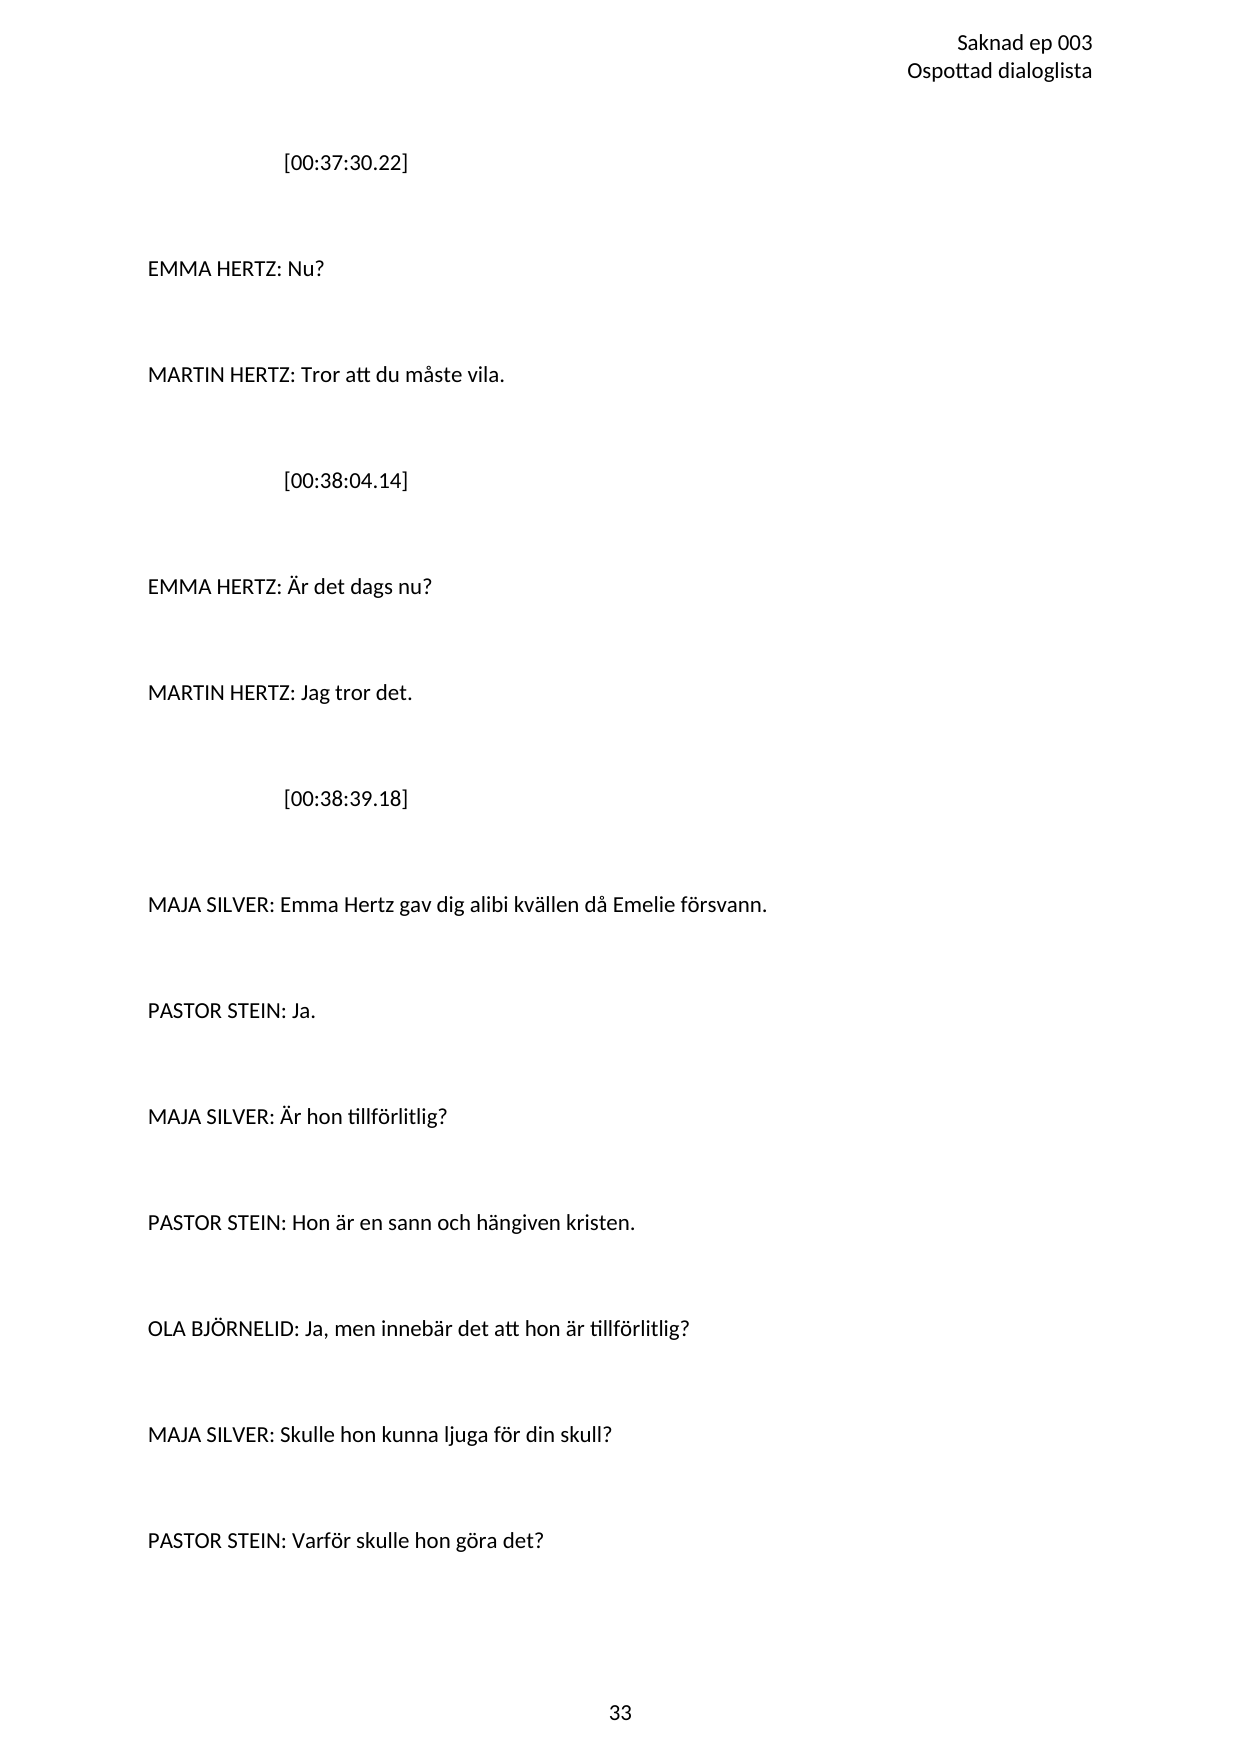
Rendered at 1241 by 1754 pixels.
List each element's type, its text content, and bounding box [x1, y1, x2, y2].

text [00:37:30.22] [148, 148, 1093, 176]
text MAJA SILVER: Emma Hertz gav dig alibi kvällen då Emelie försvann. [148, 890, 1093, 918]
text EMMA HERTZ: Nu? [148, 254, 1093, 282]
text [00:38:04.14] [148, 466, 1093, 494]
text OLA BJÖRNELID: Ja, men innebär det att hon är tillförlitlig? [148, 1314, 1093, 1342]
text PASTOR STEIN: Varför skulle hon göra det? [148, 1526, 1093, 1554]
text MAJA SILVER: Är hon tillförlitlig? [148, 1102, 1093, 1130]
text MARTIN HERTZ: Jag tror det. [148, 678, 1093, 706]
text MAJA SILVER: Skulle hon kunna ljuga för din skull? [148, 1420, 1093, 1448]
text MARTIN HERTZ: Tror att du måste vila. [148, 360, 1093, 388]
text PASTOR STEIN: Hon är en sann och hängiven kristen. [148, 1208, 1093, 1236]
text [00:38:39.18] [148, 784, 1093, 812]
text EMMA HERTZ: Är det dags nu? [148, 572, 1093, 600]
text PASTOR STEIN: Ja. [148, 996, 1093, 1024]
